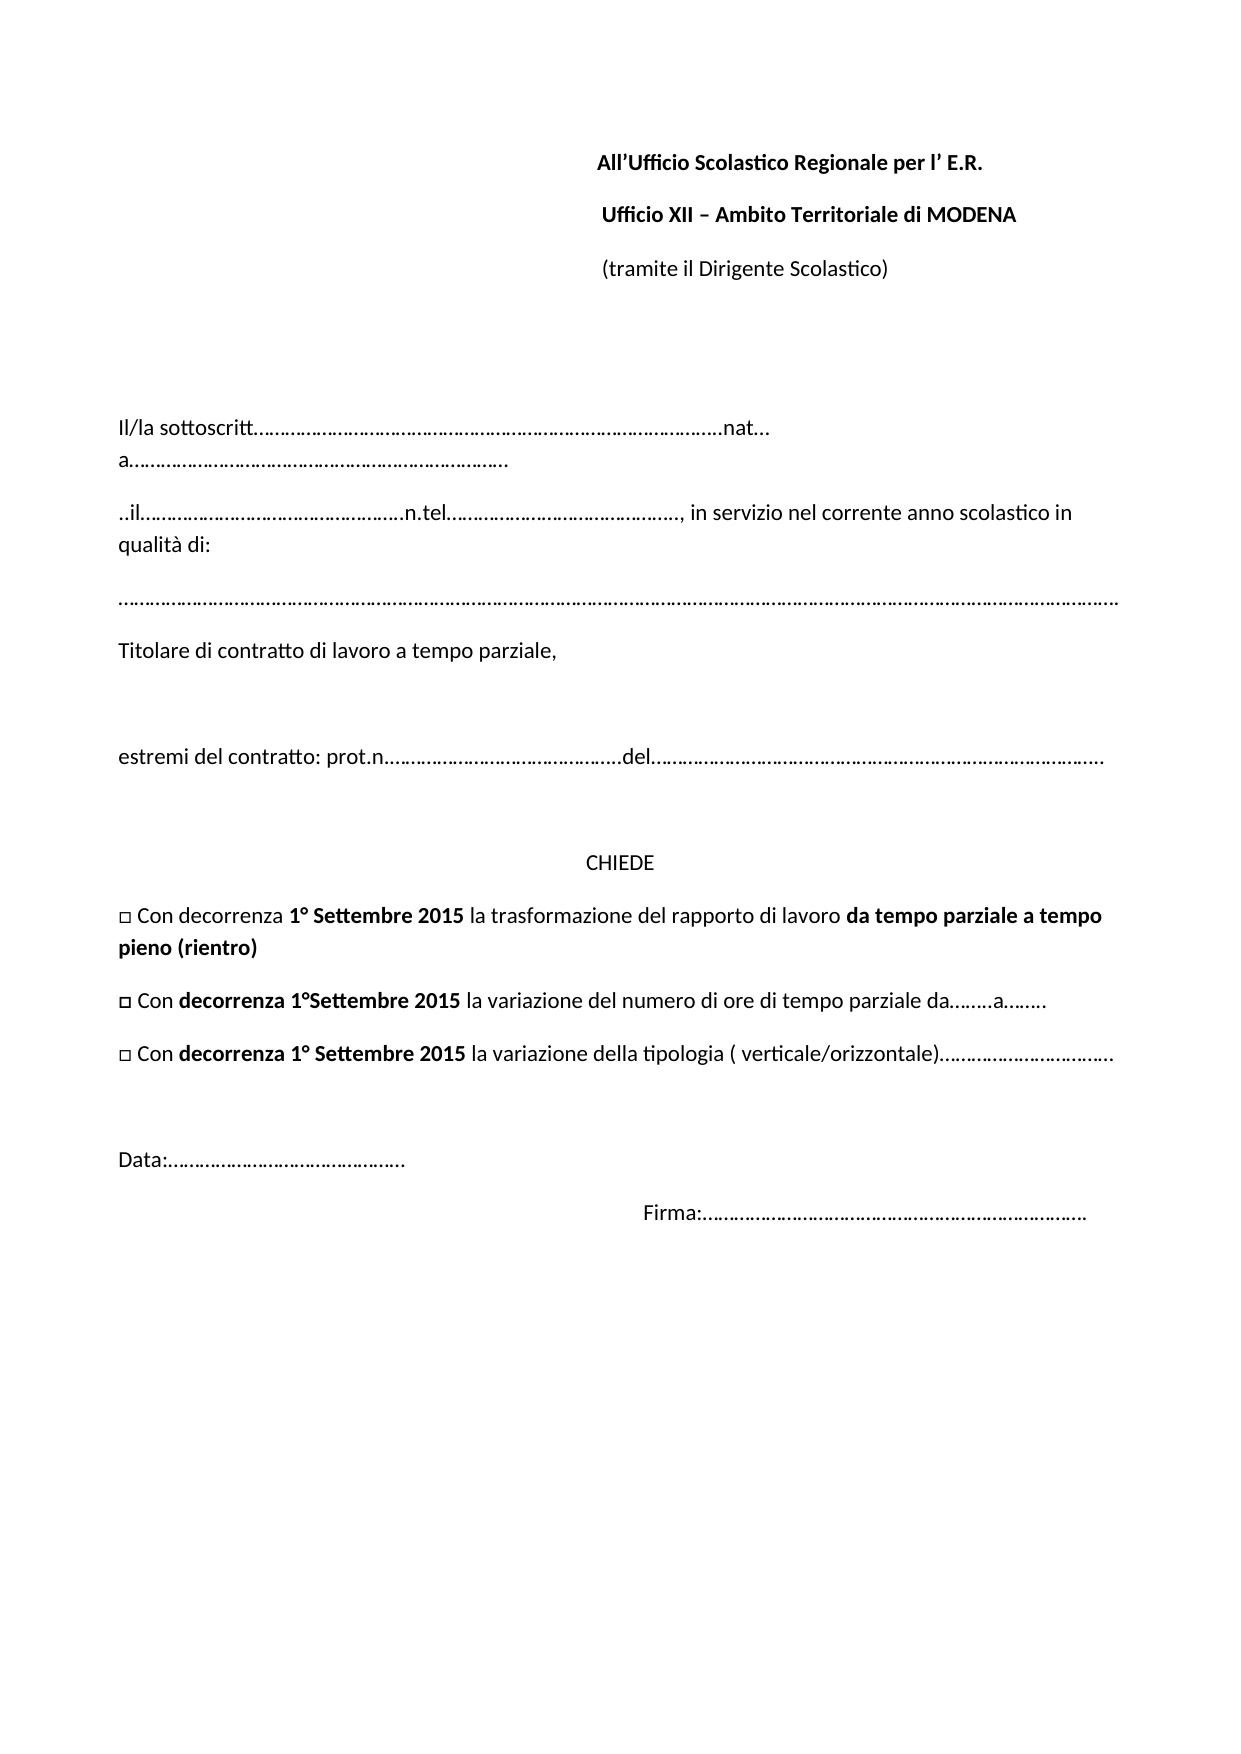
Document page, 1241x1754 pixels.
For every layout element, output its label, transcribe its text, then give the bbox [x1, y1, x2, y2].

text All’Ufficio Scolastico Regionale per l’ E.R. [118, 148, 1122, 176]
text □ Con decorrenza 1° Settembre 2015 la variazione della tipologia ( verticale/orizzontale)…………………………… [118, 1039, 1122, 1067]
text Il/la sottoscritt……………………………………………………………………………..nat…a……………………………………………………………… [118, 413, 1122, 473]
text □ Con decorrenza 1°Settembre 2015 la variazione del numero di ore di tempo parziale da……..a…….. [118, 986, 1122, 1014]
text estremi del contratto: prot.n.……………………………………..del………………………………………………………………………….. [118, 742, 1122, 770]
text □ Con decorrenza 1° Settembre 2015 la trasformazione del rapporto di lavoro da tempo parziale a tempo pieno (rientro) [118, 901, 1122, 961]
text ..il…………………………………………..n.tel…………………………………….., in servizio nel corrente anno scolastico in qualità di: [118, 498, 1122, 558]
text Ufficio XII – Ambito Territoriale di MODENA [118, 201, 1122, 229]
text (tramite il Dirigente Scolastico) [118, 254, 1122, 282]
text ………………………………………………………………………………………………………………………………………………………………………. [118, 583, 1122, 611]
text Firma:………………………………………………………………. [118, 1198, 1122, 1227]
text Titolare di contratto di lavoro a tempo parziale, [118, 636, 1122, 664]
text CHIEDE [118, 848, 1122, 876]
text Data:……………………………………… [118, 1146, 1122, 1173]
